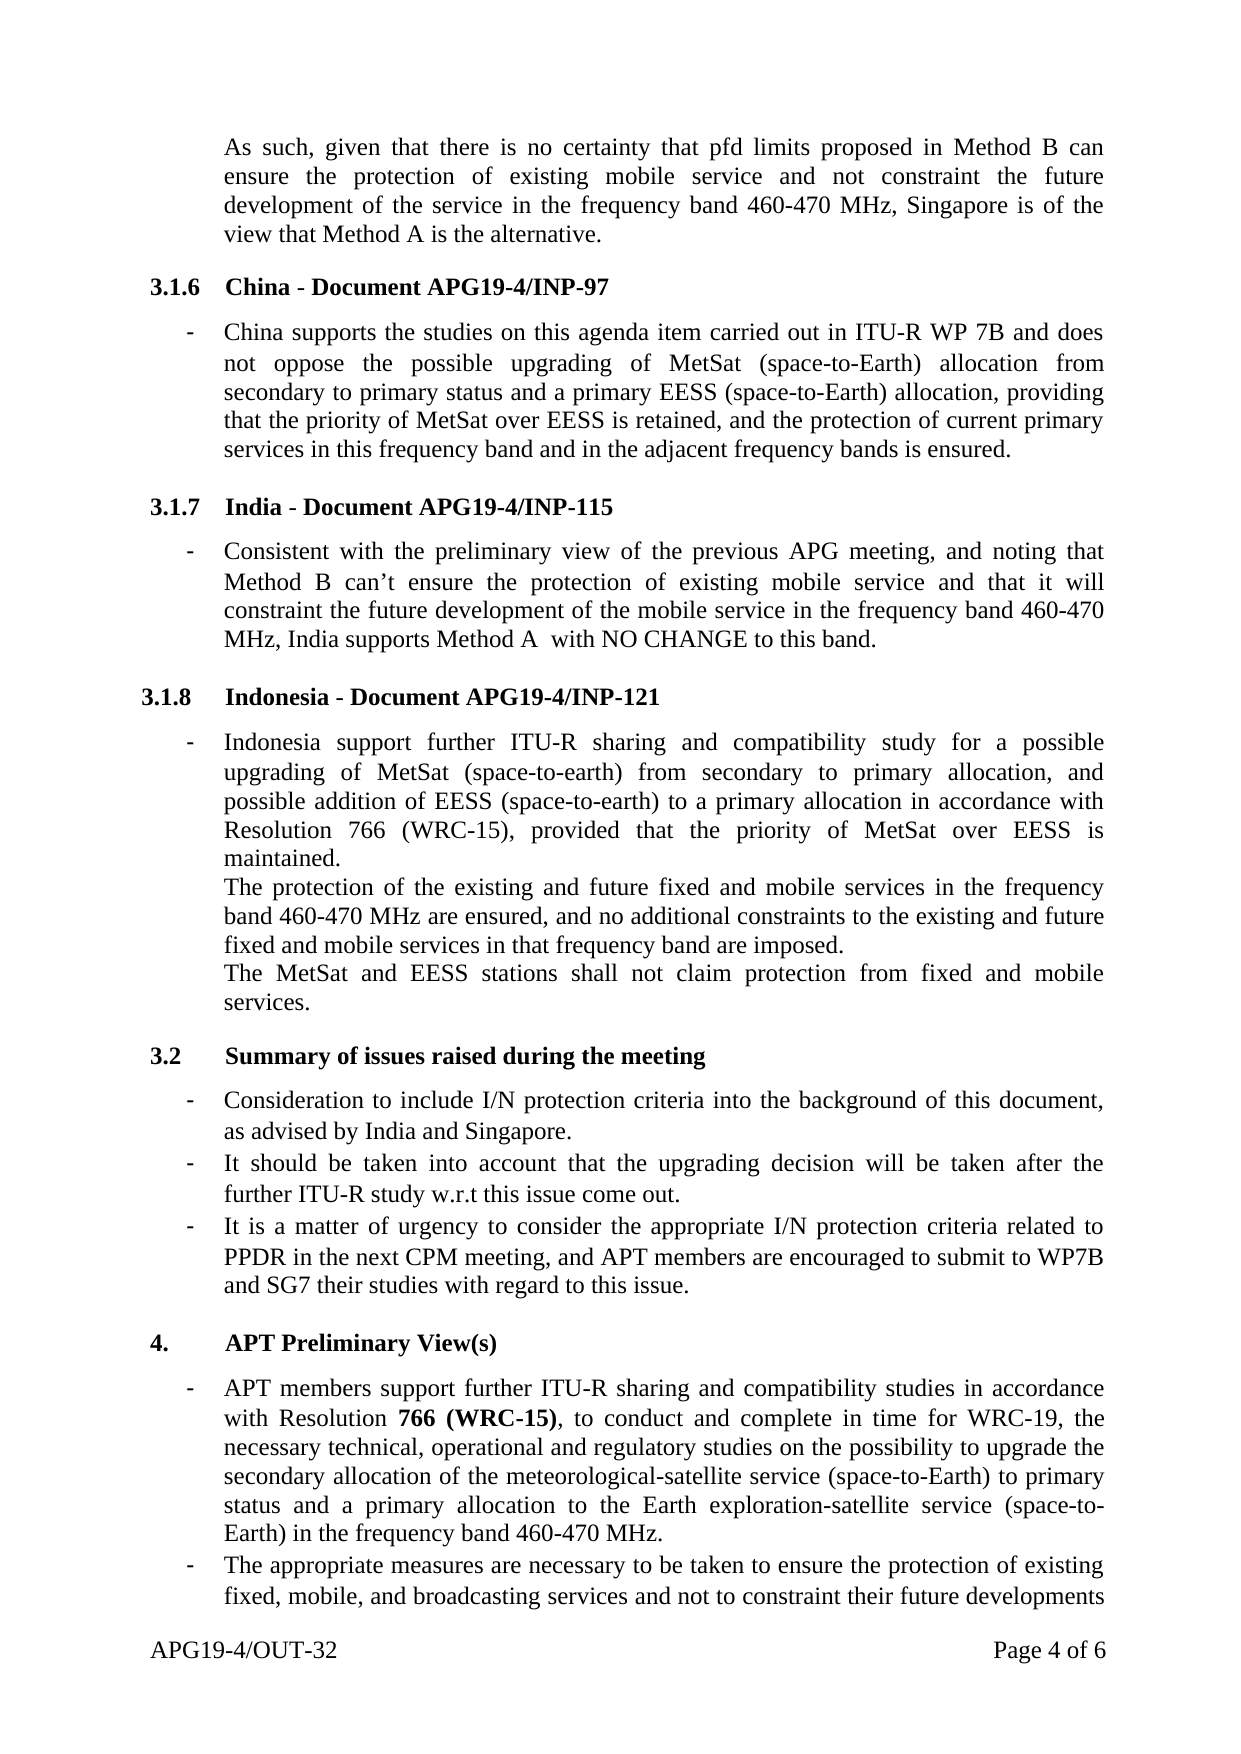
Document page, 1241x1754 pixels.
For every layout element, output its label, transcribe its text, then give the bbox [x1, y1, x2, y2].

text The protection of the existing and future fixed and mobile services in the frequency band 460-470 MHz are ensured, and no additional constraints to the existing and future fixed and mobile services in that frequency band are imposed. [224, 872, 1105, 958]
text As such, given that there is no certainty that pfd limits proposed in Method B can ensure the protection of existing mobile service and not constraint the future development of the service in the frequency band 460-470 MHz, Singapore is of the view that Method A is the alternative. [224, 132, 1105, 247]
list Indonesia support further ITU-R sharing and compatibility study for a possible upgrading of MetSat (space-to-earth) from secondary to primary allocation, and possible addition of EESS (space-to-earth) to a primary allocation in accordance with Resolution 766 (WRC-15), provided that the priority of MetSat over EESS is maintained. [186, 723, 1105, 872]
text The MetSat and EESS stations shall not claim protection from fixed and mobile services. [224, 958, 1105, 1016]
list China supports the studies on this agenda item carried out in ITU-R WP 7B and does not oppose the possible upgrading of MetSat (space-to-Earth) allocation from secondary to primary status and a primary EESS (space-to-Earth) allocation, providing that the priority of MetSat over EESS is retained, and the protection of current primary services in this frequency band and in the adjacent frequency bands is ensured. [186, 314, 1105, 463]
list It is a matter of urgency to consider the appropriate I/N protection criteria related to PPDR in the next CPM meeting, and APT members are encouraged to submit to WP7B and SG7 their studies with regard to this issue. [186, 1208, 1105, 1299]
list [186, 1547, 1105, 1610]
text 4. APT Preliminary View(s) [150, 1328, 1105, 1357]
list APT members support further ITU-R sharing and compatibility studies in accordance with Resolution 766 (WRC-15), to conduct and complete in time for WRC-19, the necessary technical, operational and regulatory studies on the possibility to upgrade the secondary allocation of the meteorological-satellite service (space-to-Earth) to primary status and a primary allocation to the Earth exploration-satellite service (space-to-Earth) in the frequency band 460-470 MHz. [186, 1369, 1105, 1547]
text 3.1.6 China - Document APG19-4/INP-97 [150, 272, 1105, 301]
list It should be taken into account that the upgrading decision will be taken after the further ITU-R study w.r.t this issue come out. [186, 1145, 1105, 1208]
list Consistent with the preliminary view of the previous APG meeting, and noting that Method B can’t ensure the protection of existing mobile service and that it will constraint the future development of the mobile service in the frequency band 460-470 MHz, India supports Method A with NO CHANGE to this band. [186, 533, 1105, 653]
list Consideration to include I/N protection criteria into the background of this document, as advised by India and Singapore. [186, 1082, 1105, 1145]
text 3.1.7 India - Document APG19-4/INP-115 [150, 492, 1105, 520]
text 3.1.8 Indonesia - Document APG19-4/INP-121 [141, 682, 1105, 711]
text 3.2 Summary of issues raised during the meeting [150, 1041, 1105, 1070]
